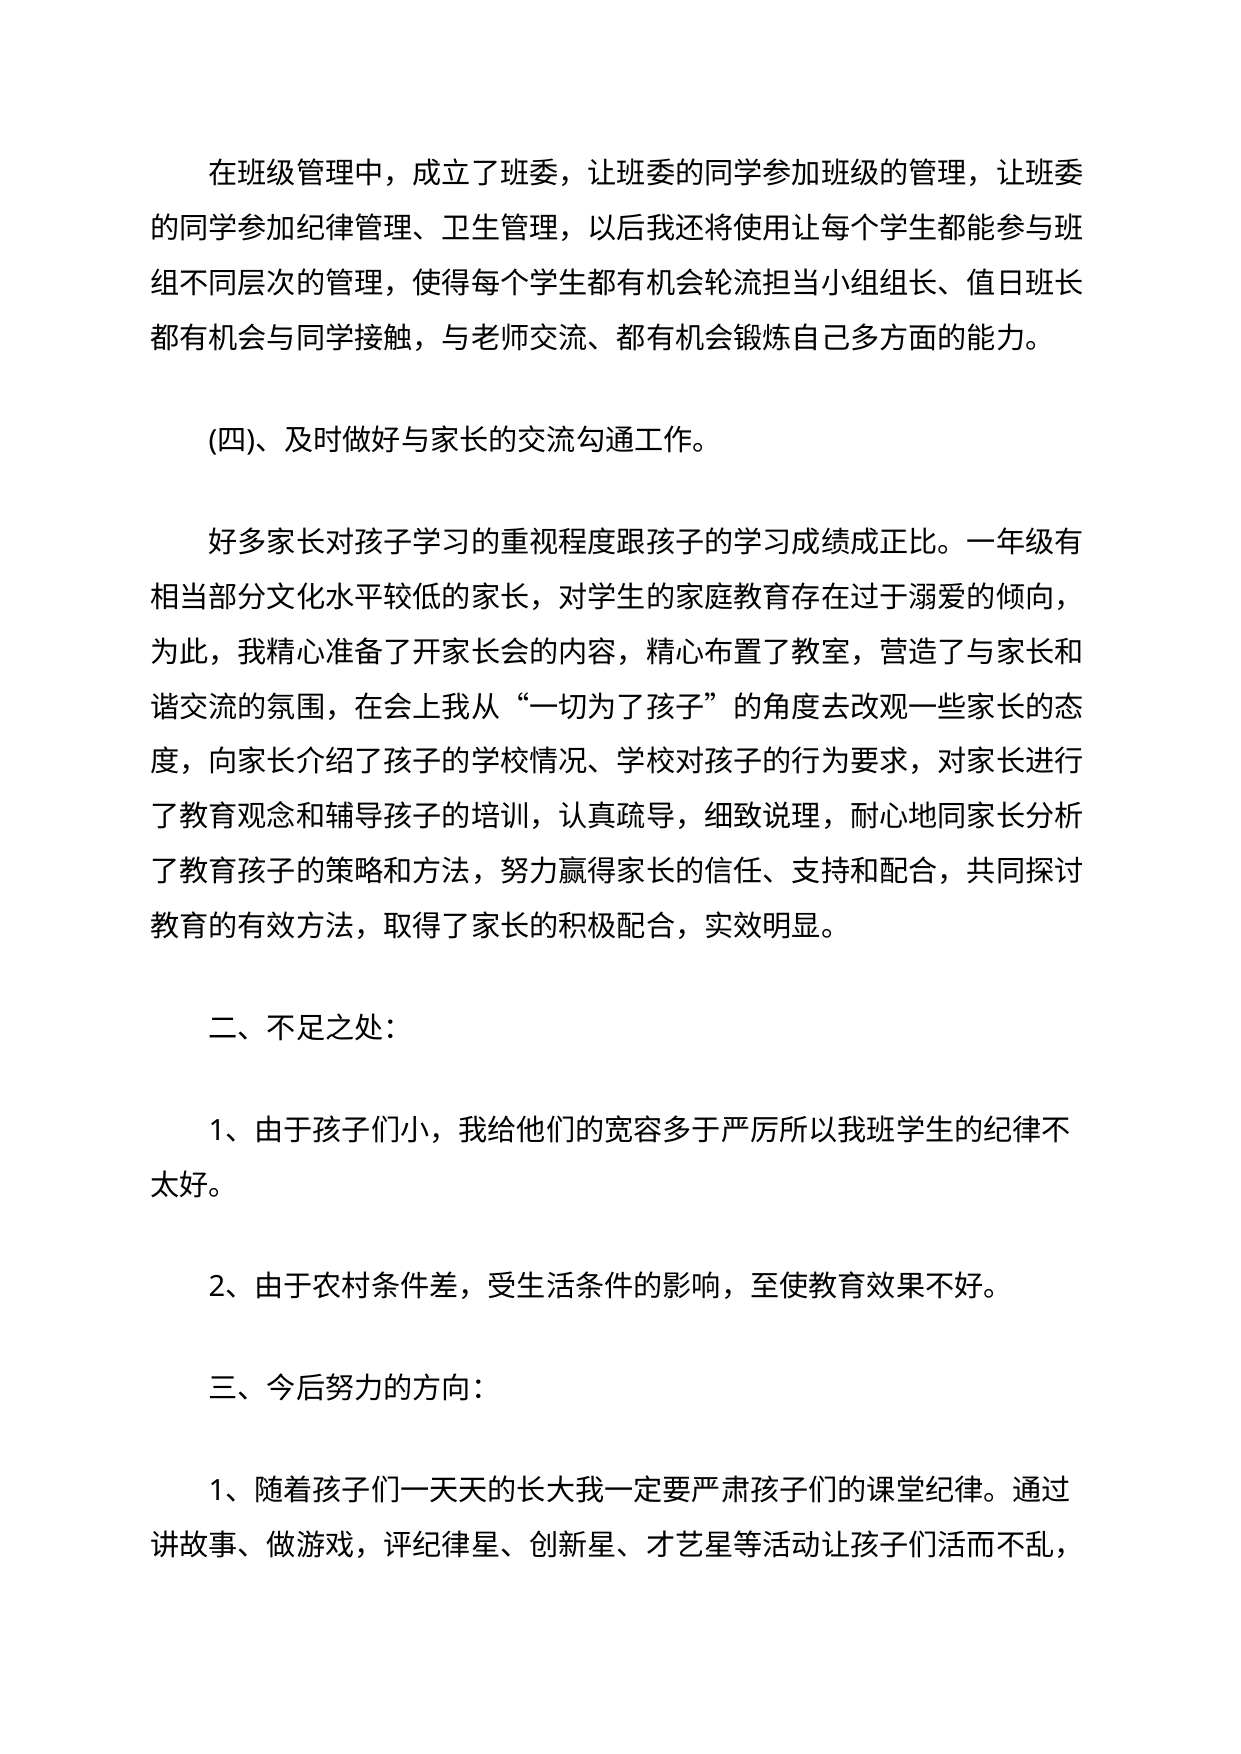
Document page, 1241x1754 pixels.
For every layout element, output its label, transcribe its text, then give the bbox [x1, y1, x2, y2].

text 在班级管理中，成立了班委，让班委的同学参加班级的管理，让班委的同学参加纪律管理、卫生管理，以后我还将使用让每个学生都能参与班组不同层次的管理，使得每个学生都有机会轮流担当小组组长、值日班长都有机会与同学接触，与老师交流、都有机会锻炼自己多方面的能力。 [150, 150, 1090, 357]
text 1、由于孩子们小，我给他们的宽容多于严厉所以我班学生的纪律不太好。 [150, 1106, 1090, 1203]
text 三、今后努力的方向： [150, 1365, 1090, 1407]
text (四)、及时做好与家长的交流勾通工作。 [150, 416, 1090, 459]
text 好多家长对孩子学习的重视程度跟孩子的学习成绩成正比。一年级有相当部分文化水平较低的家长，对学生的家庭教育存在过于溺爱的倾向，为此，我精心准备了开家长会的内容，精心布置了教室，营造了与家长和谐交流的氛围，在会上我从“一切为了孩子”的角度去改观一些家长的态度，向家长介绍了孩子的学校情况、学校对孩子的行为要求，对家长进行了教育观念和辅导孩子的培训，认真疏导，细致说理，耐心地同家长分析了教育孩子的策略和方法，努力赢得家长的信任、支持和配合，共同探讨教育的有效方法，取得了家长的积极配合，实效明显。 [150, 518, 1090, 945]
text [150, 1467, 1090, 1564]
text 2、由于农村条件差，受生活条件的影响，至使教育效果不好。 [150, 1263, 1090, 1305]
text 二、不足之处： [150, 1004, 1090, 1047]
